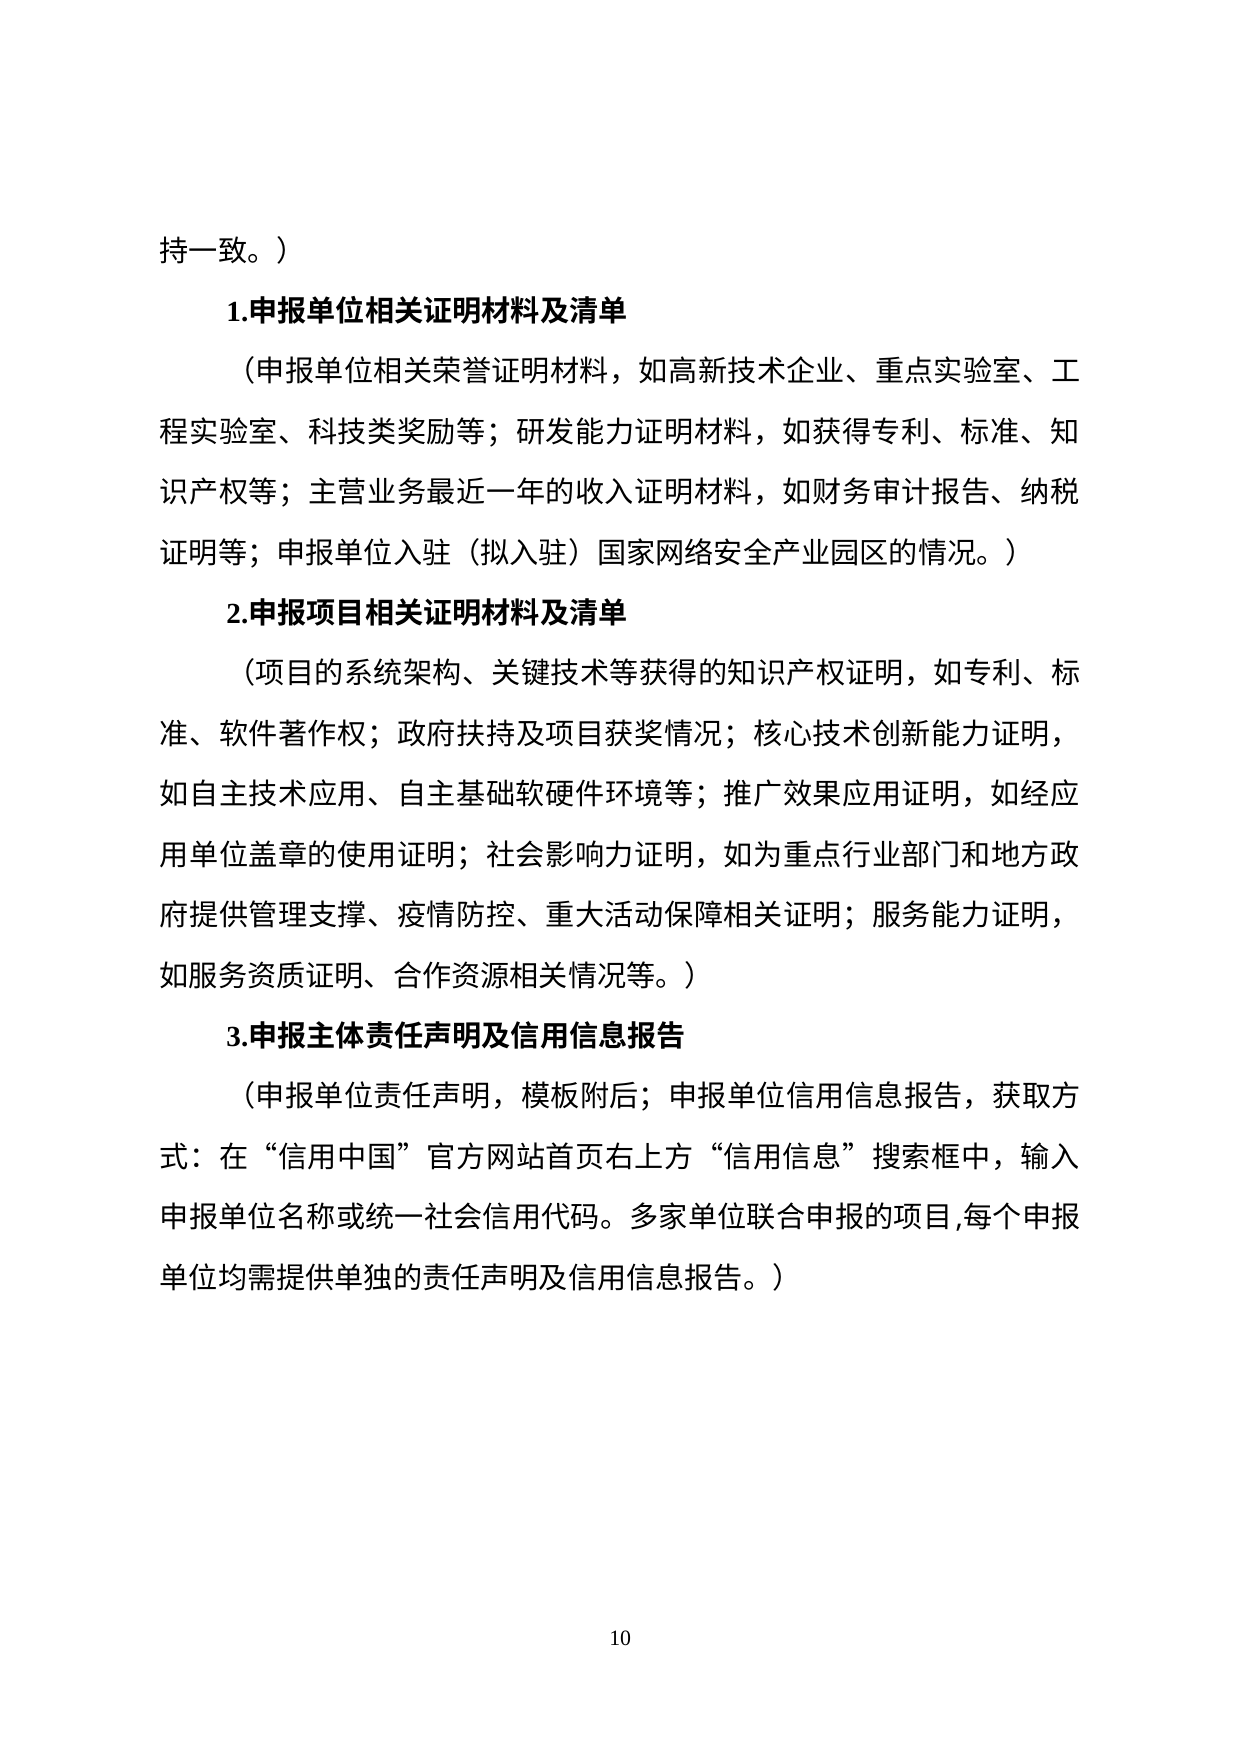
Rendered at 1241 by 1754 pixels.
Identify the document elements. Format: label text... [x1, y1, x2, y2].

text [159, 213, 1081, 273]
text （项目的系统架构、关键技术等获得的知识产权证明，如专利、标准、软件著作权；政府扶持及项目获奖情况；核心技术创新能力证明，如自主技术应用、自主基础软硬件环境等；推广效果应用证明，如经应用单位盖章的使用证明；社会影响力证明，如为重点行业部门和地方政府提供管理支撑、疫情防控、重大活动保障相关证明；服务能力证明，如服务资质证明、合作资源相关情况等。） [159, 636, 1081, 998]
text 1.申报单位相关证明材料及清单 [159, 273, 1081, 333]
text 3.申报主体责任声明及信用信息报告 [159, 998, 1081, 1058]
text 2.申报项目相关证明材料及清单 [159, 575, 1081, 636]
text （申报单位相关荣誉证明材料，如高新技术企业、重点实验室、工程实验室、科技类奖励等；研发能力证明材料，如获得专利、标准、知识产权等；主营业务最近一年的收入证明材料，如财务审计报告、纳税证明等；申报单位入驻（拟入驻）国家网络安全产业园区的情况。） [159, 333, 1081, 575]
text （申报单位责任声明，模板附后；申报单位信用信息报告，获取方式：在“信用中国”官方网站首页右上方“信用信息”搜索框中，输入申报单位名称或统一社会信用代码。多家单位联合申报的项目,每个申报单位均需提供单独的责任声明及信用信息报告。） [159, 1058, 1081, 1300]
